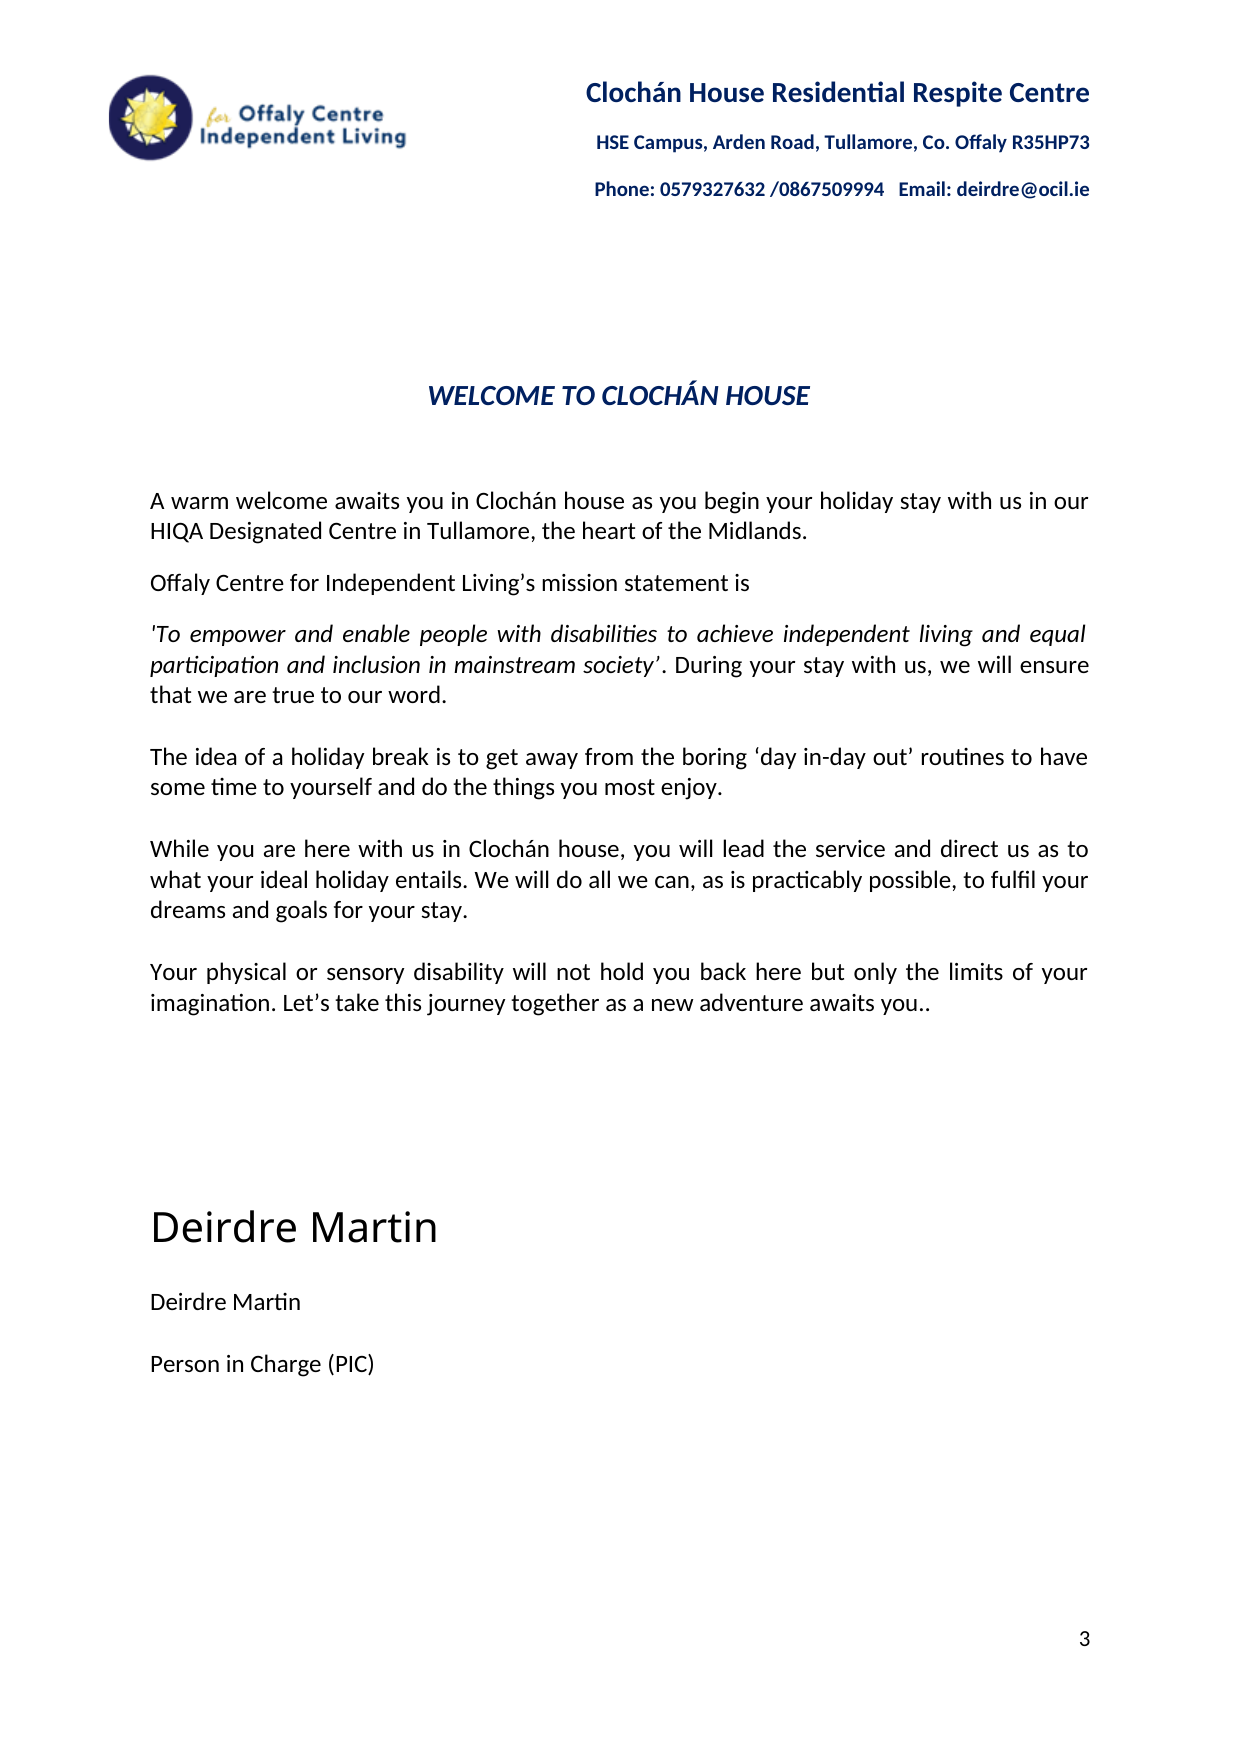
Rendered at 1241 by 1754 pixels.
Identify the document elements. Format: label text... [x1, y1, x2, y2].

text Offaly Centre for Independent Living’s mission statement is [150, 567, 1090, 597]
text While you are here with us in Clochán house, you will lead the service and direct us as to what your ideal holiday entails. We will do all we can, as is practicably possible, to fulfil your dreams and goals for your stay. [150, 833, 1090, 925]
text Your physical or sensory disability will not hold you back here but only the limits of your imagination. Let’s take this journey together as a new adventure awaits you.. [150, 956, 1090, 1017]
picture [107, 72, 414, 162]
text WELCOME TO CLOCHÁN HOUSE [150, 377, 1090, 413]
text A warm welcome awaits you in Clochán house as you begin your holiday stay with us in our HIQA Designated Centre in Tullamore, the heart of the Midlands. [150, 485, 1090, 546]
text Deirdre Martin [150, 1198, 1090, 1255]
text Person in Charge (PIC) [150, 1348, 1090, 1378]
text 'To empower and enable people with disabilities to achieve independent living and equal participation and inclusion in mainstream society’. During your stay with us, we will ensure that we are true to our word. [150, 618, 1090, 710]
text The idea of a holiday break is to get away from the boring ‘day in-day out’ routines to have some time to yourself and do the things you most enjoy. [150, 741, 1090, 802]
text Deirdre Martin [150, 1286, 1090, 1317]
